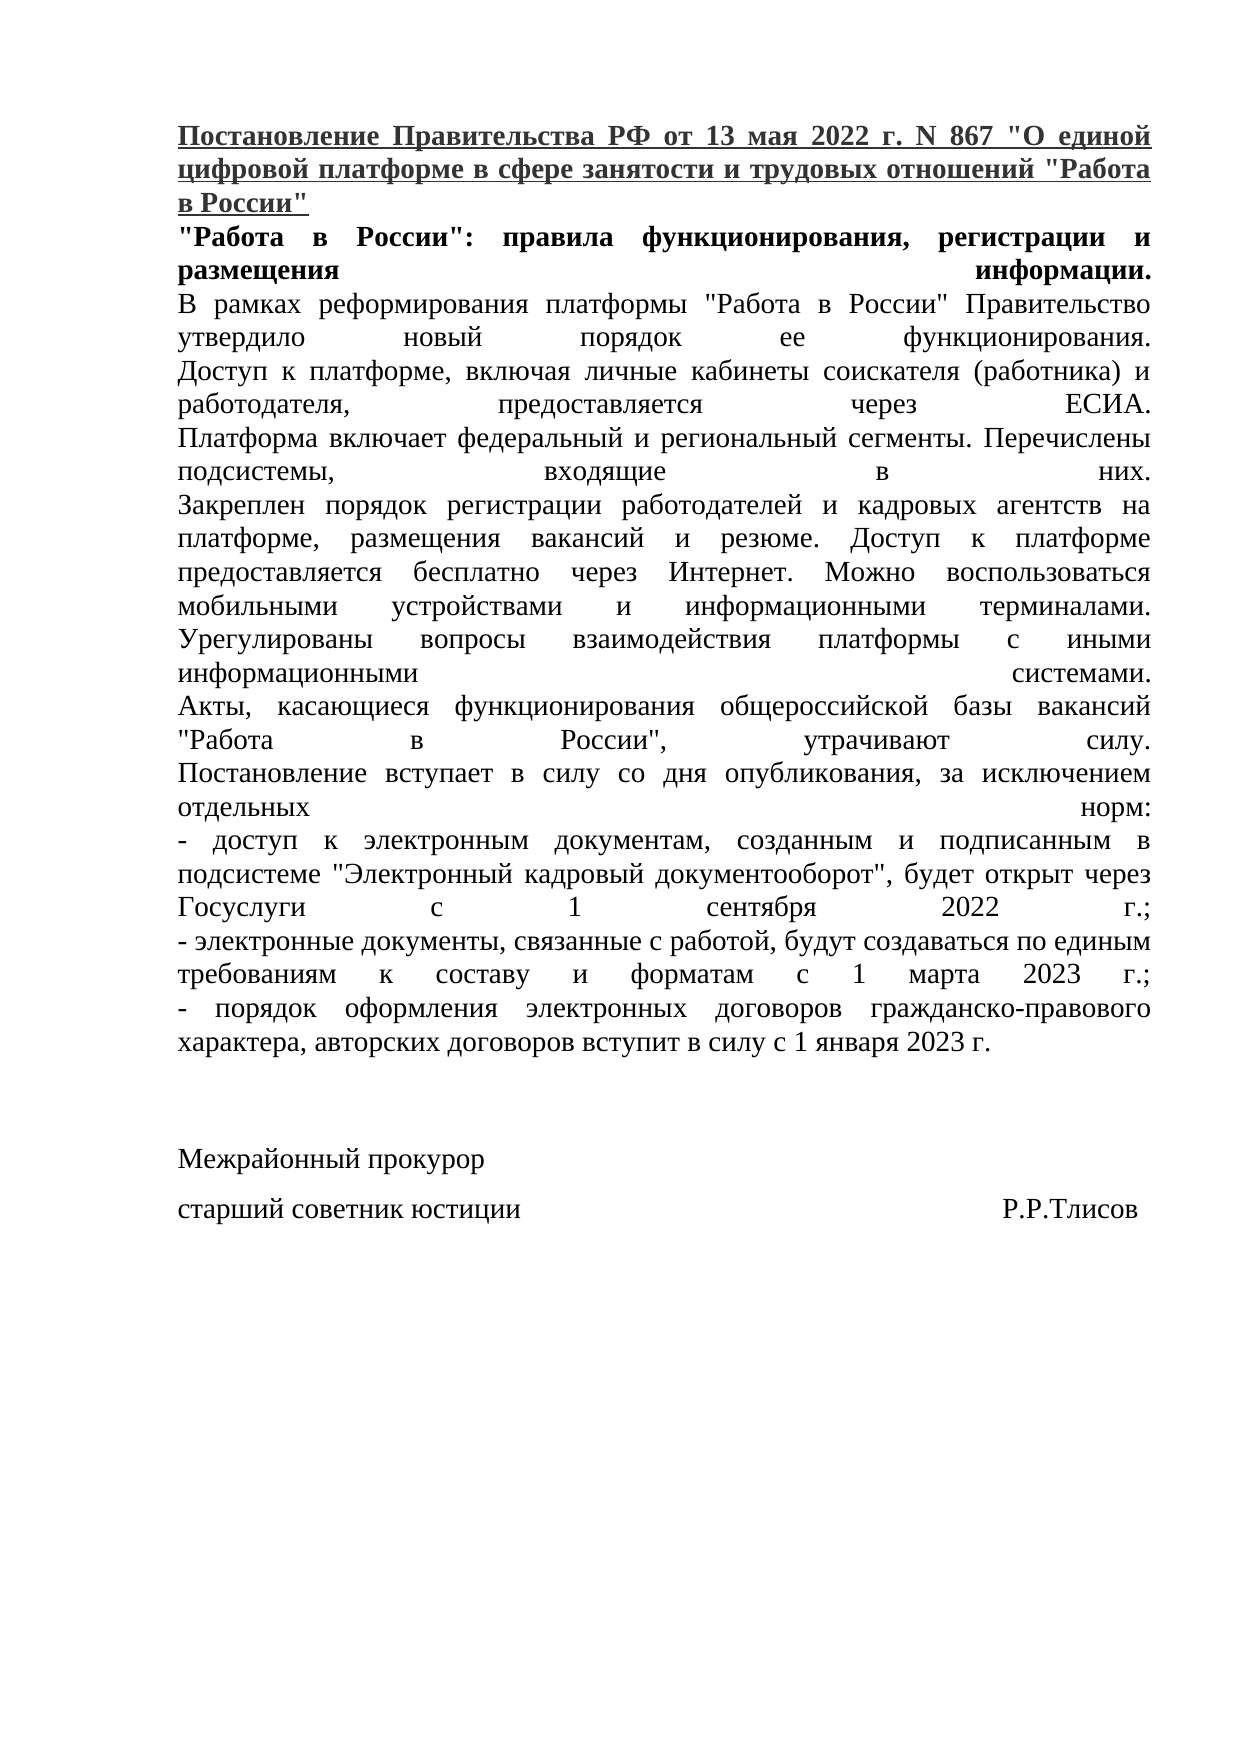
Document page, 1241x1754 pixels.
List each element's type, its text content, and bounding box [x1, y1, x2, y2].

text Постановление Правительства РФ от 13 мая 2022 г. N 867 "О единой цифровой платформе в сфере занятости и трудовых отношений "Работа в России" [177, 148, 1152, 219]
text Постановление Правительства РФ от 13 мая 2022 г. N 867 "О единой цифровой платформе в сфере занятости и трудовых отношений "Работа в России" [177, 118, 1152, 147]
text "Работа в России": правила функционирования, регистрации и размещения информации. В рамках реформирования платформы "Работа в России" Правительство утвердило новый порядок ее функционирования. Доступ к платформе, включая личные кабинеты соискателя (работника) и работодателя, предоставляется через ЕСИА. Платформа включает федеральный и региональный сегменты. Перечислены подсистемы, входящие в них. Закреплен порядок регистрации работодателей и кадровых агентств на платформе, размещения вакансий и резюме. Доступ к платформе предоставляется бесплатно через Интернет. Можно воспользоваться мобильными устройствами и информационными терминалами. Урегулированы вопросы взаимодействия платформы с иными информационными системами. Акты, касающиеся функционирования общероссийской базы вакансий "Работа в России", утрачивают силу. Постановление вступает в силу со дня опубликования, за исключением отдельных норм: - доступ к электронным документам, созданным и подписанным в подсистеме "Электронный кадровый документооборот", будет открыт через Госуслуги с 1 сентября 2022 г.; - электронные документы, связанные с работой, будут создаваться по единым требованиям к составу и форматам с 1 марта 2023 г.; - порядок оформления электронных договоров гражданско-правового характера, авторских договоров вступит в силу с 1 января 2023 г. [177, 219, 1152, 1057]
text старший советник юстиции Р.Р.Тлисов [177, 1198, 1152, 1223]
text Межрайонный прокурор [177, 1148, 1152, 1173]
